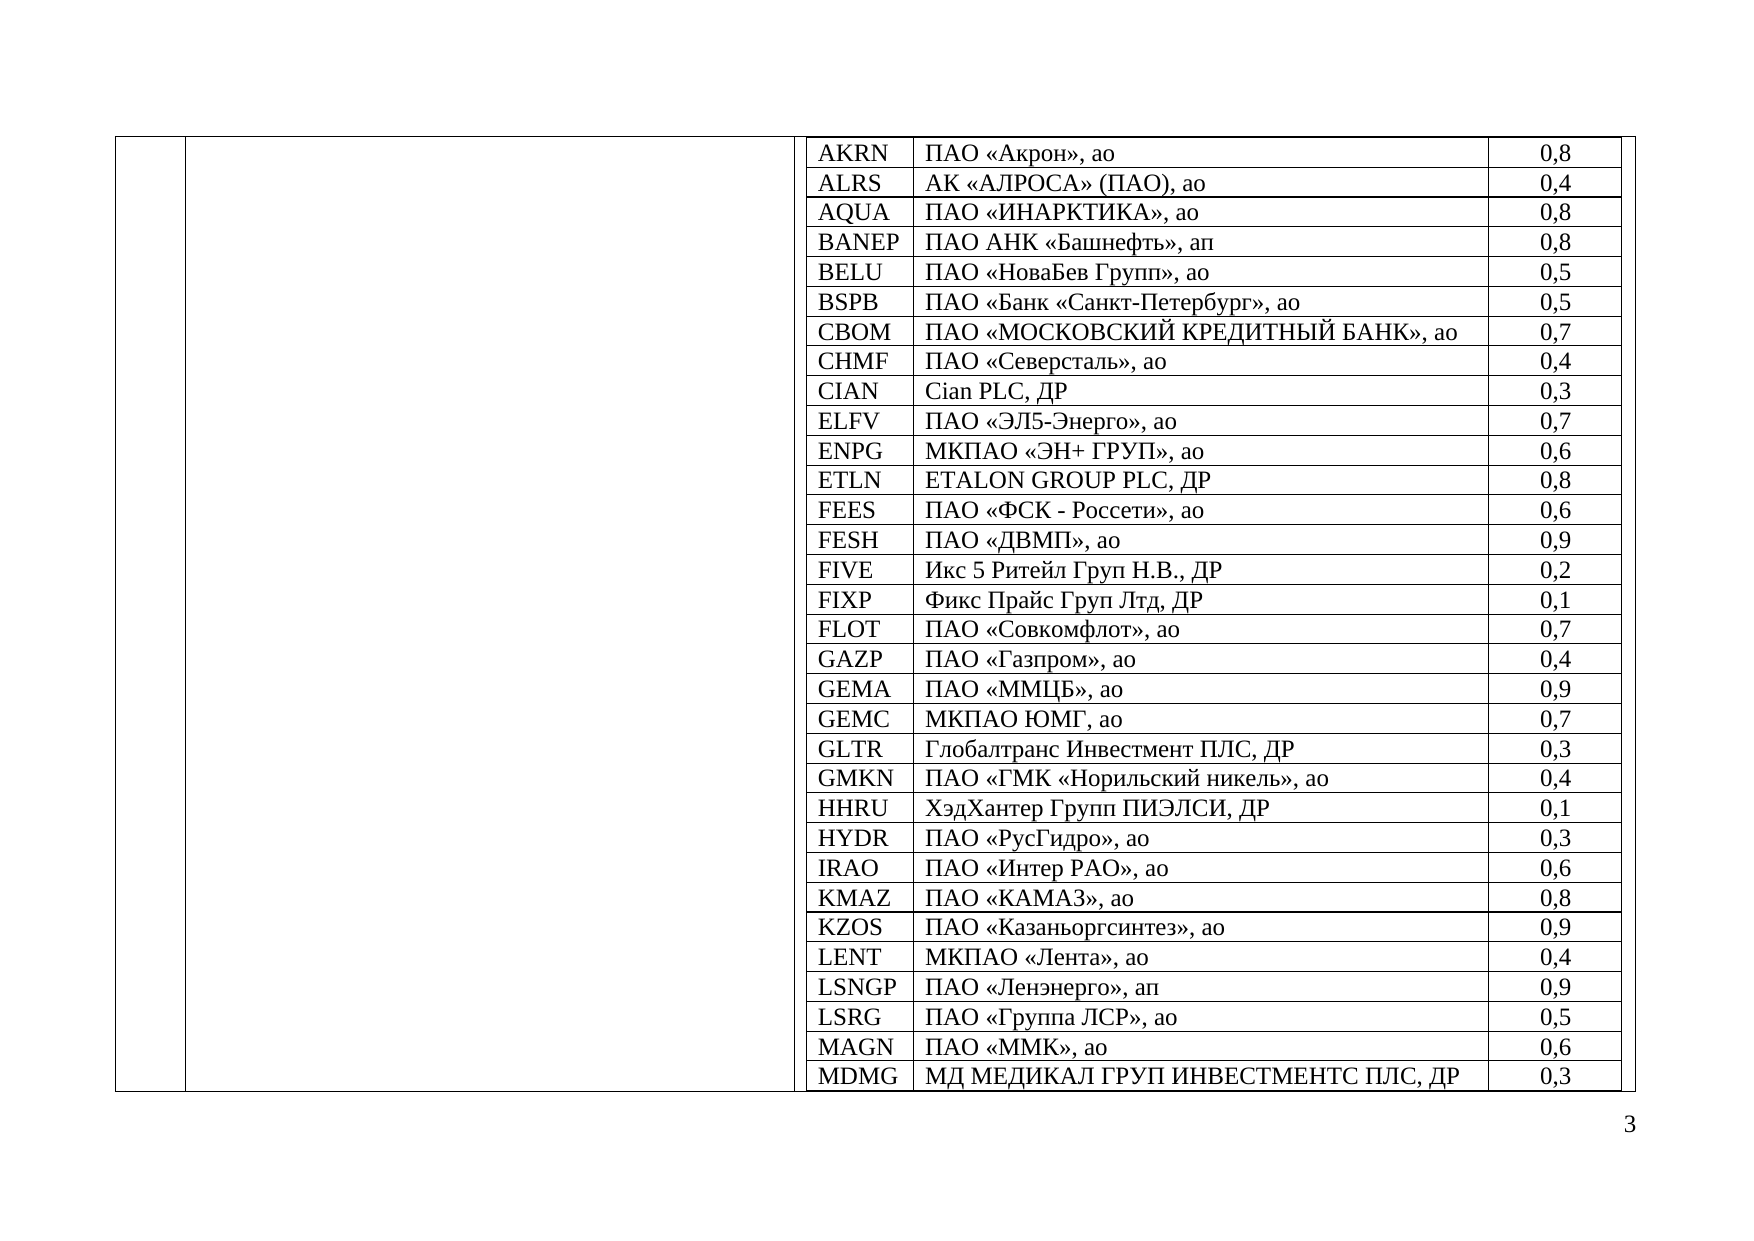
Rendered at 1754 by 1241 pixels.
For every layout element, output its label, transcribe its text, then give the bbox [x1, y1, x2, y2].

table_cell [795, 137, 806, 1091]
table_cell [1489, 1032, 1621, 1060]
table_cell 2 [116, 137, 185, 1091]
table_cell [1622, 137, 1635, 1091]
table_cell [1489, 1061, 1621, 1090]
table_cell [186, 137, 794, 1091]
